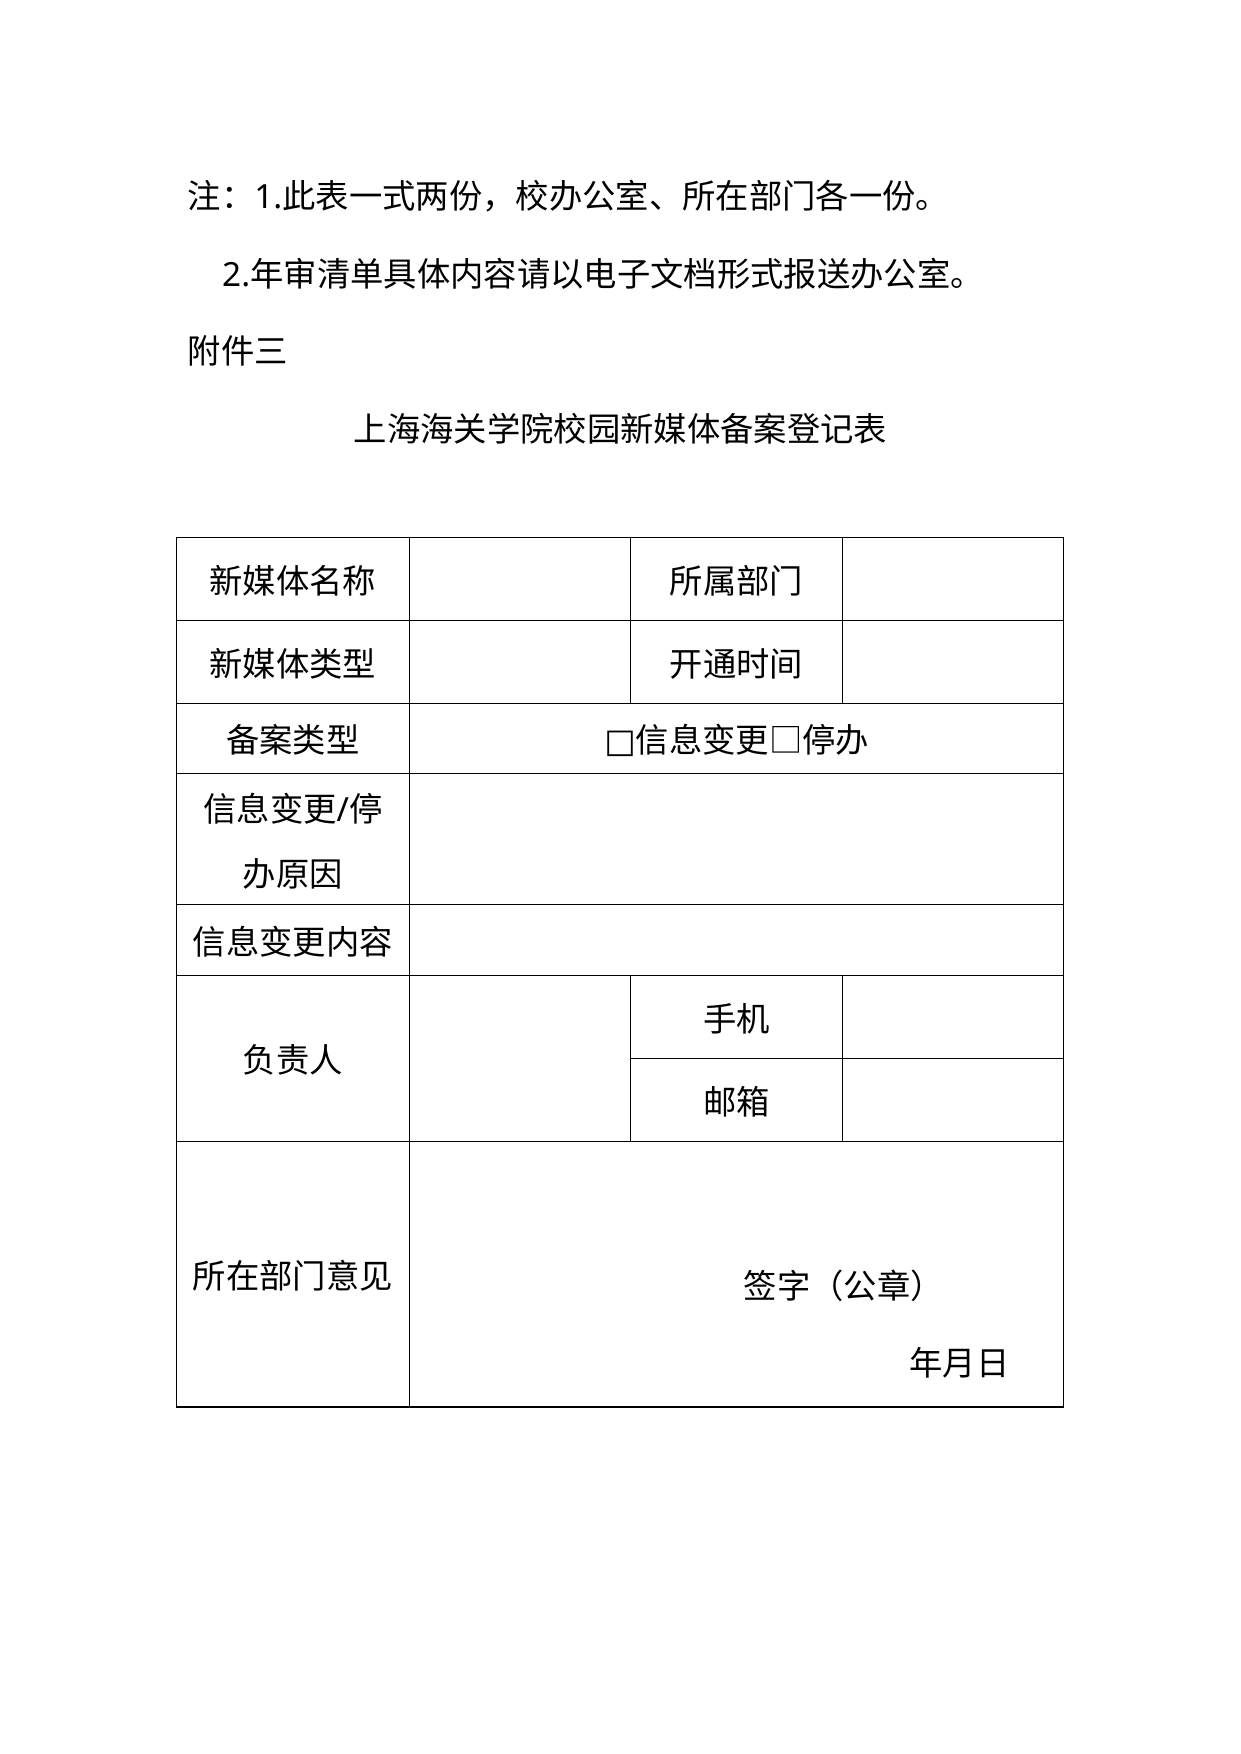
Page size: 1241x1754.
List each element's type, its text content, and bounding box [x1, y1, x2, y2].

table_cell 所在部门意见 [177, 1142, 409, 1406]
text 注：1.此表一式两份，校办公室、所在部门各一份。 [187, 162, 1053, 227]
table_header 新媒体名称 [177, 538, 409, 620]
table_cell [410, 905, 1063, 975]
table_cell 邮箱 [631, 1059, 842, 1141]
text 2.年审清单具体内容请以电子文档形式报送办公室。 [187, 239, 1053, 304]
table_cell [843, 1059, 1063, 1141]
table_cell □信息变更□停办 [410, 704, 1063, 773]
table_cell [843, 621, 1063, 702]
text 上海海关学院校园新媒体备案登记表 [187, 394, 1053, 459]
table_cell 负责人 [177, 976, 409, 1141]
table_cell 信息变更内容 [177, 905, 409, 975]
table_cell 备案类型 [177, 704, 409, 773]
table_cell [410, 976, 630, 1141]
table_header [410, 538, 630, 620]
table_cell 新媒体类型 [177, 621, 409, 702]
table_cell [843, 976, 1063, 1058]
table_cell [410, 621, 630, 702]
table_header [843, 538, 1063, 620]
text 附件三 [187, 317, 1053, 382]
table_header 所属部门 [631, 538, 842, 620]
table_cell 开通时间 [631, 621, 842, 702]
table_cell [410, 774, 1063, 904]
table_cell 信息变更/停办原因 [177, 774, 409, 904]
table_cell 签字（公章） 年月日 [410, 1142, 1063, 1406]
table_cell 手机 [631, 976, 842, 1058]
